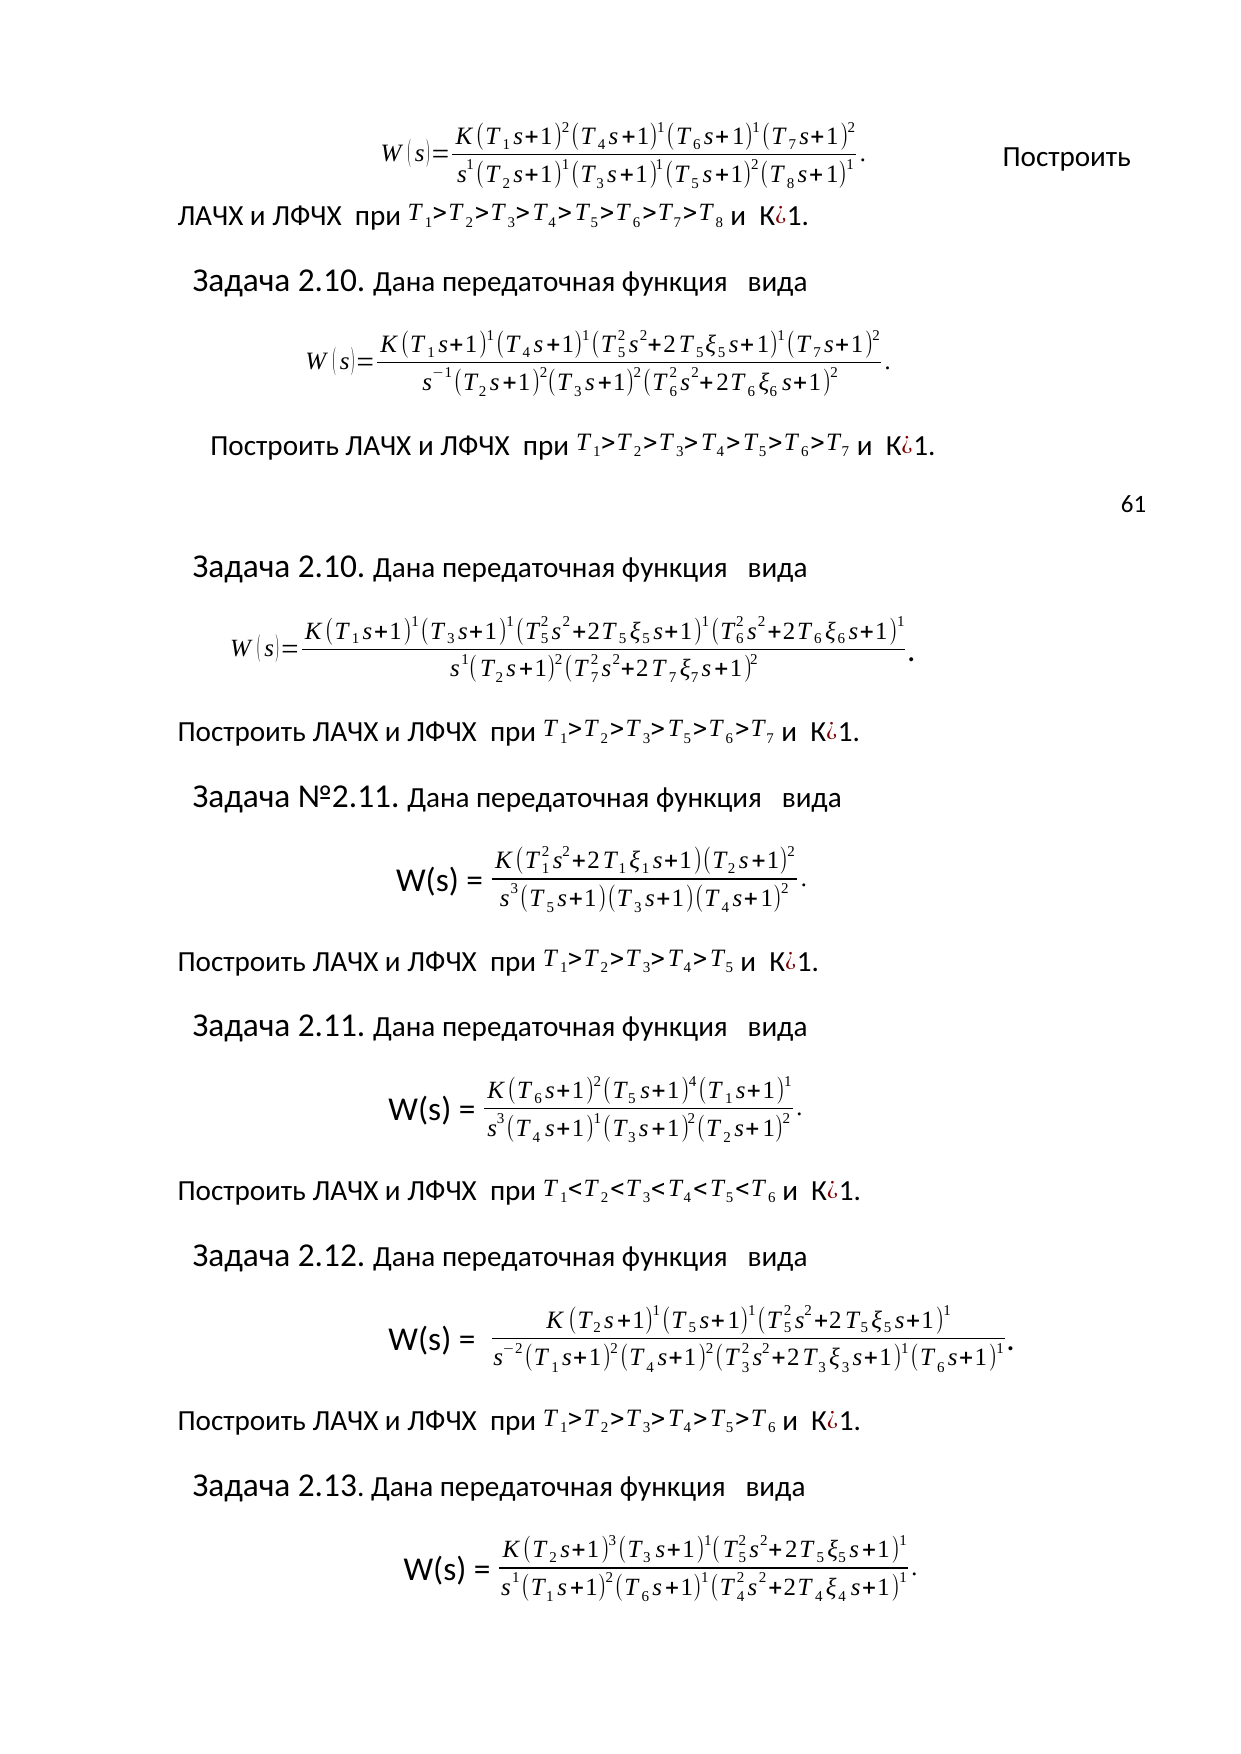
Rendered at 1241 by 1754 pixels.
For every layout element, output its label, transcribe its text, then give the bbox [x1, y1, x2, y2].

text Построить ЛАЧХ и ЛФЧХ при и К1. [177, 1172, 1152, 1208]
text Построить ЛАЧХ и ЛФЧХ при и К1. [177, 943, 1152, 978]
text Построить ЛАЧХ и ЛФЧХ при и К1. [177, 427, 1152, 462]
text Построить ЛАЧХ и ЛФЧХ при и К1. [177, 1402, 1152, 1438]
text Задача 2.11. Дана передаточная функция вида [177, 1004, 1152, 1045]
text Задача 2.13. Дана передаточная функция вида [177, 1464, 1152, 1504]
text Задача 2.10. Дана передаточная функция вида [177, 545, 1152, 586]
text W(s) = . [177, 1302, 1152, 1375]
text Построить ЛАЧХ и ЛФЧХ при и К1. [177, 118, 1152, 232]
text 61 [177, 488, 1152, 519]
text W(s) = [177, 842, 1152, 916]
text W(s) = [177, 1072, 1152, 1145]
text W(s) = [177, 1531, 1152, 1605]
text Задача №2.11. Дана передаточная функция вида [177, 775, 1152, 815]
text . [177, 613, 1152, 686]
text Задача 2.12. Дана передаточная функция вида [177, 1234, 1152, 1275]
text Задача 2.10. Дана передаточная функция вида [177, 259, 1152, 299]
text Построить ЛАЧХ и ЛФЧХ при и К1. [177, 713, 1152, 748]
